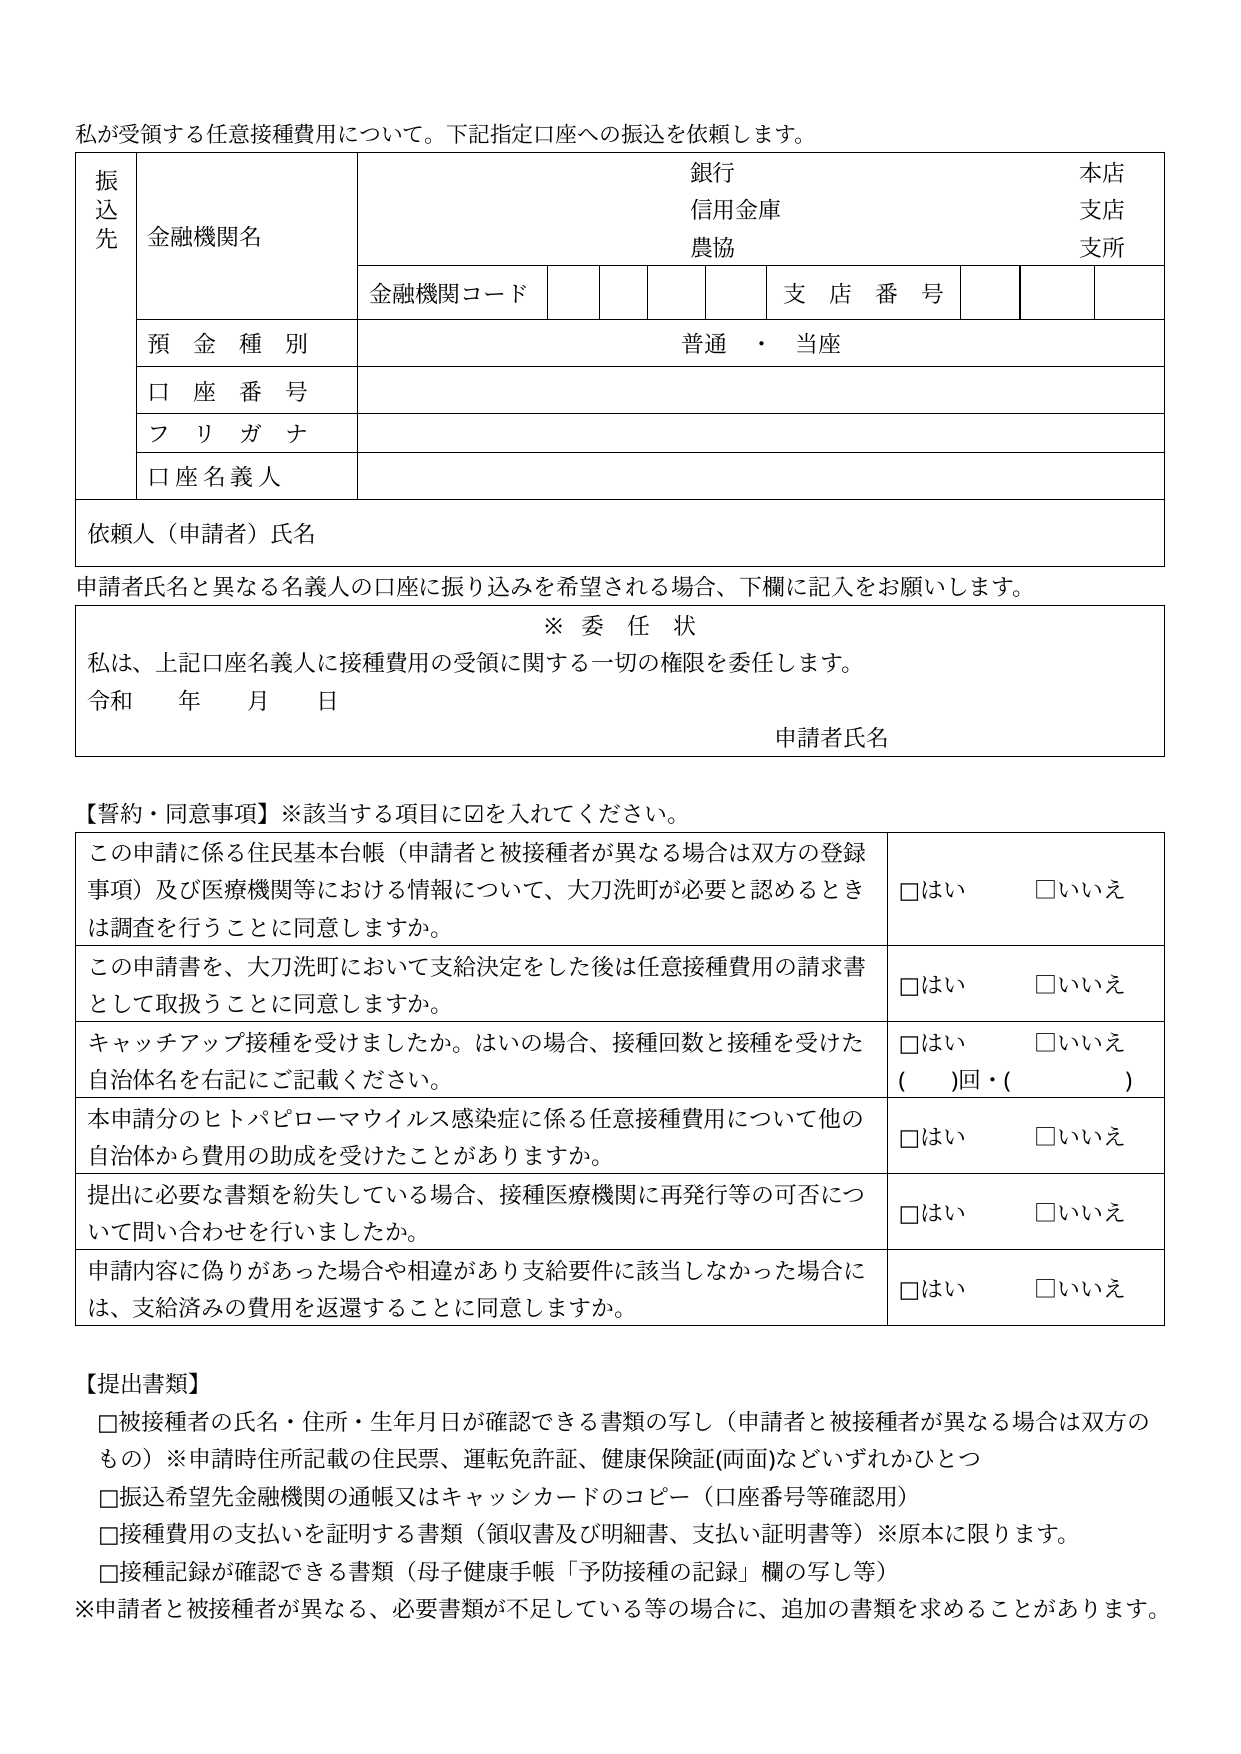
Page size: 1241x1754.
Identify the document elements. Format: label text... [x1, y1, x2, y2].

table_cell [961, 266, 1019, 318]
text 振込希望先金融機関の通帳又はキャッシカードのコピー（口座番号等確認用） [75, 1476, 1165, 1514]
table_cell [1095, 266, 1164, 318]
table_cell はい いいえ [888, 1174, 1164, 1249]
table_cell この申請書を、大刀洗町において支給決定をした後は任意接種費用の請求書として取扱うことに同意しますか。 [76, 946, 887, 1021]
table_header この申請に係る住民基本台帳（申請者と被接種者が異なる場合は双方の登録事項）及び医療機関等における情報について、大刀洗町が必要と認めるときは調査を行うことに同意しますか。 [76, 833, 887, 945]
table_cell [600, 266, 647, 318]
table_header 振 込 先 口 座 [76, 153, 136, 499]
text 接種記録が確認できる書類（母子健康手帳「予防接種の記録」欄の写し等） [75, 1551, 1165, 1589]
text 私が受領する任意接種費用について。下記指定口座への振込を依頼します。 [75, 114, 1165, 152]
table_cell 依頼人（申請者）氏名 [76, 500, 1164, 566]
table_cell [548, 266, 599, 318]
text 接種費用の支払いを証明する書類（領収書及び明細書、支払い証明書等）※原本に限ります。 [75, 1514, 1165, 1551]
table_cell 支 店 番 号 [767, 266, 960, 318]
text 被接種者の氏名・住所・生年月日が確認できる書類の写し（申請者と被接種者が異なる場合は双方のもの）※申請時住所記載の住民票、運転免許証、健康保険証(両面)などいずれかひとつ [97, 1401, 1165, 1476]
table_cell [1021, 266, 1094, 318]
table_header 銀行 本店 信用金庫 支店 農協 支所 [358, 153, 1164, 265]
table_cell [706, 266, 766, 318]
text 申請者氏名と異なる名義人の口座に振り込みを希望される場合、下欄に記入をお願いします。 [75, 567, 1165, 604]
table_cell はい いいえ [888, 946, 1164, 1021]
table_cell フ リ ガ ナ [137, 414, 357, 452]
table_cell はい いいえ [888, 1098, 1164, 1173]
table_cell 金融機関コード [358, 266, 547, 318]
table_header はい いいえ [888, 833, 1164, 945]
table_header 金融機関名 [137, 153, 357, 318]
table_cell 本申請分のヒトパピローマウイルス感染症に係る任意接種費用について他の自治体から費用の助成を受けたことがありますか。 [76, 1098, 887, 1173]
text ※申請者と被接種者が異なる、必要書類が不足している等の場合に、追加の書類を求めることがあります。 [75, 1589, 1165, 1664]
table_cell 口 座 番 号 [137, 367, 357, 413]
text 【提出書類】 [75, 1364, 1165, 1401]
table_cell [358, 367, 1164, 413]
table_header 委 任 状 私は、上記口座名義人に接種費用の受領に関する一切の権限を委任します。 令和 年 月 日 申請者氏名 [76, 606, 1164, 756]
text 【誓約・同意事項】※該当する項目に☑を入れてください。 [75, 794, 1165, 832]
table_cell はい いいえ ( )回・( ) [888, 1022, 1164, 1097]
table_cell キャッチアップ接種を受けましたか。はいの場合、接種回数と接種を受けた自治体名を右記にご記載ください。 [76, 1022, 887, 1097]
table_cell [648, 266, 705, 318]
table_cell 普通 ・ 当座 [358, 320, 1164, 366]
table_cell 申請内容に偽りがあった場合や相違があり支給要件に該当しなかった場合には、支給済みの費用を返還することに同意しますか。 [76, 1250, 887, 1325]
table_cell はい いいえ [888, 1250, 1164, 1325]
table_cell 提出に必要な書類を紛失している場合、接種医療機関に再発行等の可否について問い合わせを行いましたか。 [76, 1174, 887, 1249]
table_cell [358, 453, 1164, 499]
table_cell 預 金 種 別 [137, 320, 357, 366]
table_cell 口座名義人 [137, 453, 357, 499]
table_cell [358, 414, 1164, 452]
